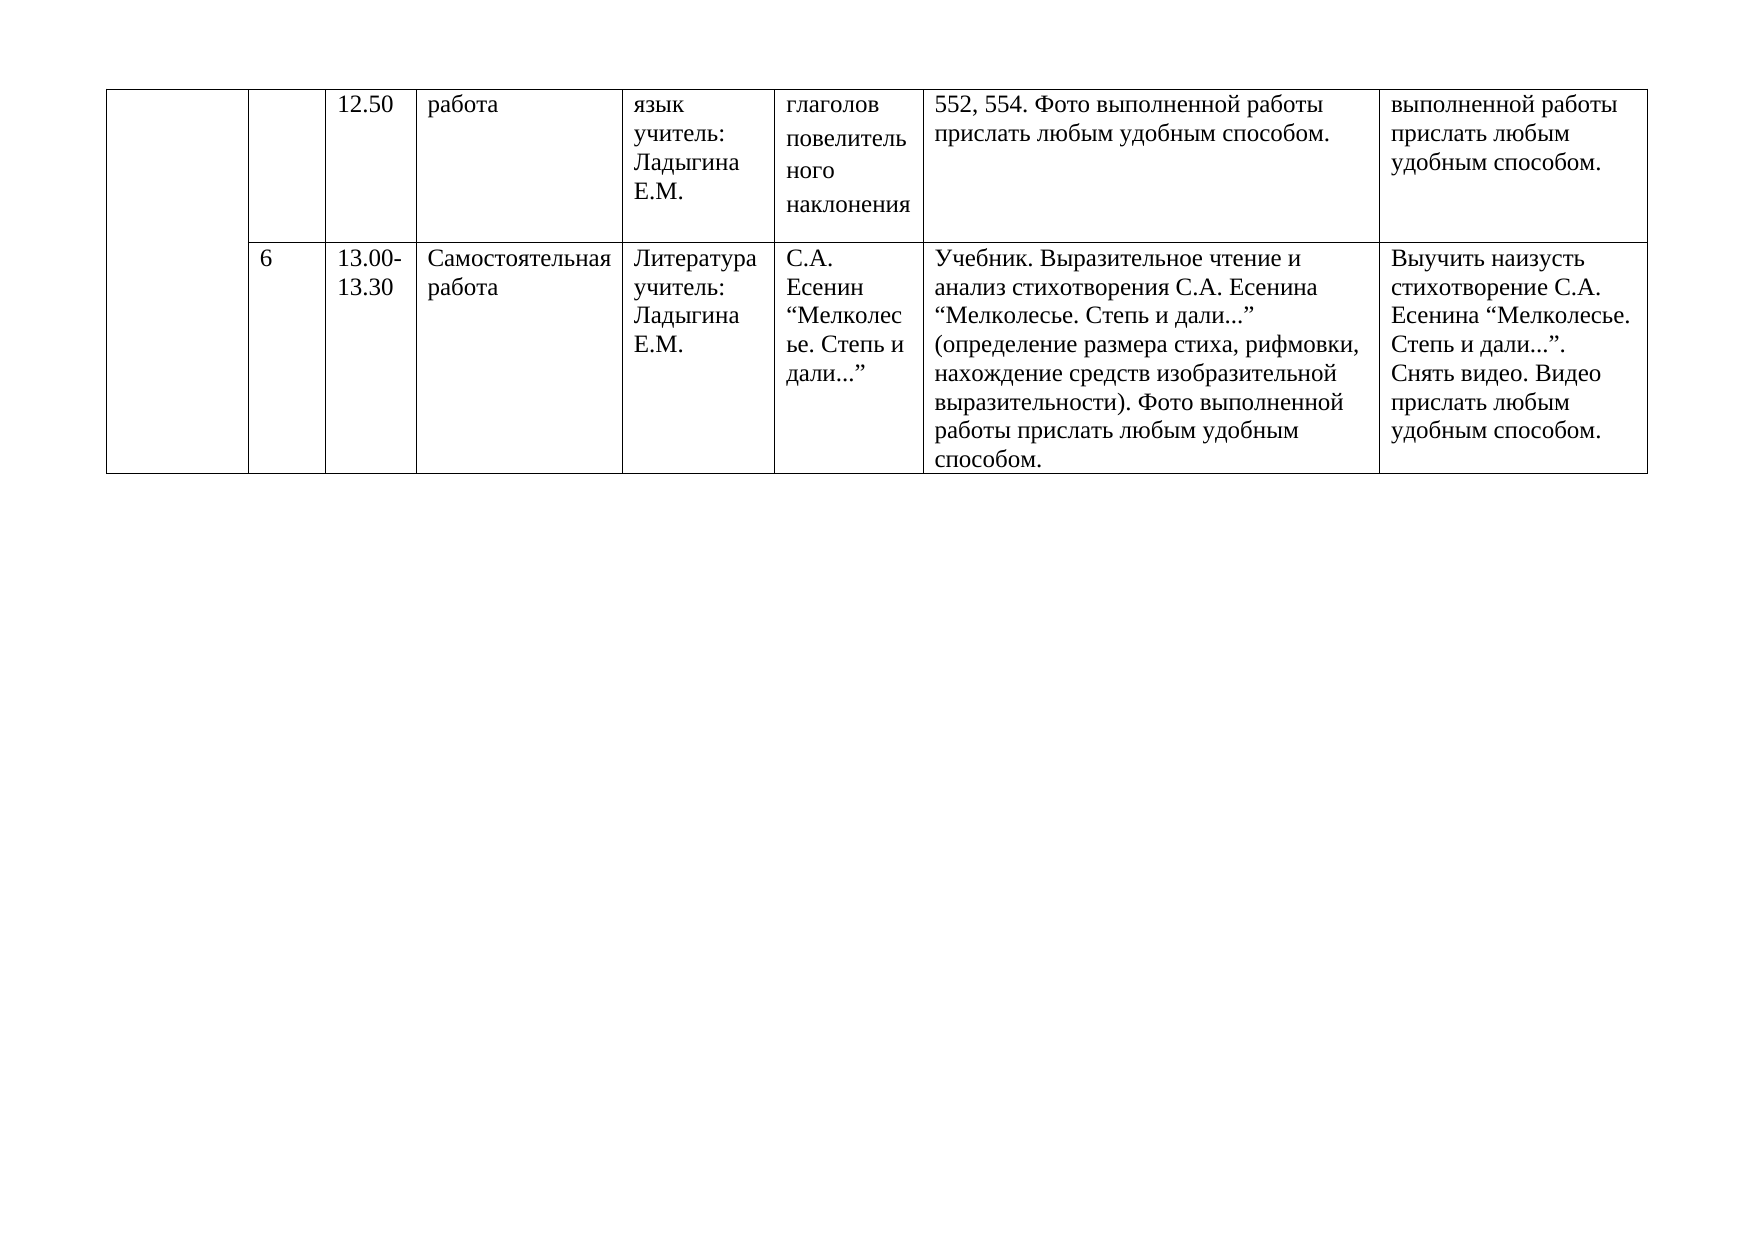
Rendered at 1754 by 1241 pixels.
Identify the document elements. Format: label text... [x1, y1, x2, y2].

table_cell 12.20-12.50 [326, 90, 416, 242]
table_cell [417, 90, 622, 242]
table_cell Учебник. Выразительное чтение и анализ стихотворения С.А. Есенина “Мелколесье. Степь и дали...” (определение размера стиха, рифмовки, нахождение средств изобразительной выразительности). Фото выполненной работы прислать любым удобным способом. [924, 243, 1379, 473]
table_cell Самостоятельная работа [417, 243, 622, 473]
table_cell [924, 90, 1379, 242]
table_cell 13.00-13.30 [326, 243, 416, 473]
table_cell С.А. Есенин “Мелколесье. Степь и дали...” [775, 243, 923, 473]
table_cell Литература учитель: Ладыгина Е.М. [623, 243, 774, 473]
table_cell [775, 90, 923, 242]
table_cell Выучить наизусть стихотворение С.А. Есенина “Мелколесье. Степь и дали...”. Снять видео. Видео прислать любым удобным способом. [1380, 243, 1647, 473]
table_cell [623, 90, 774, 242]
table_cell 5 [249, 90, 325, 242]
table_cell 6 [249, 243, 325, 473]
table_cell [1380, 90, 1647, 242]
